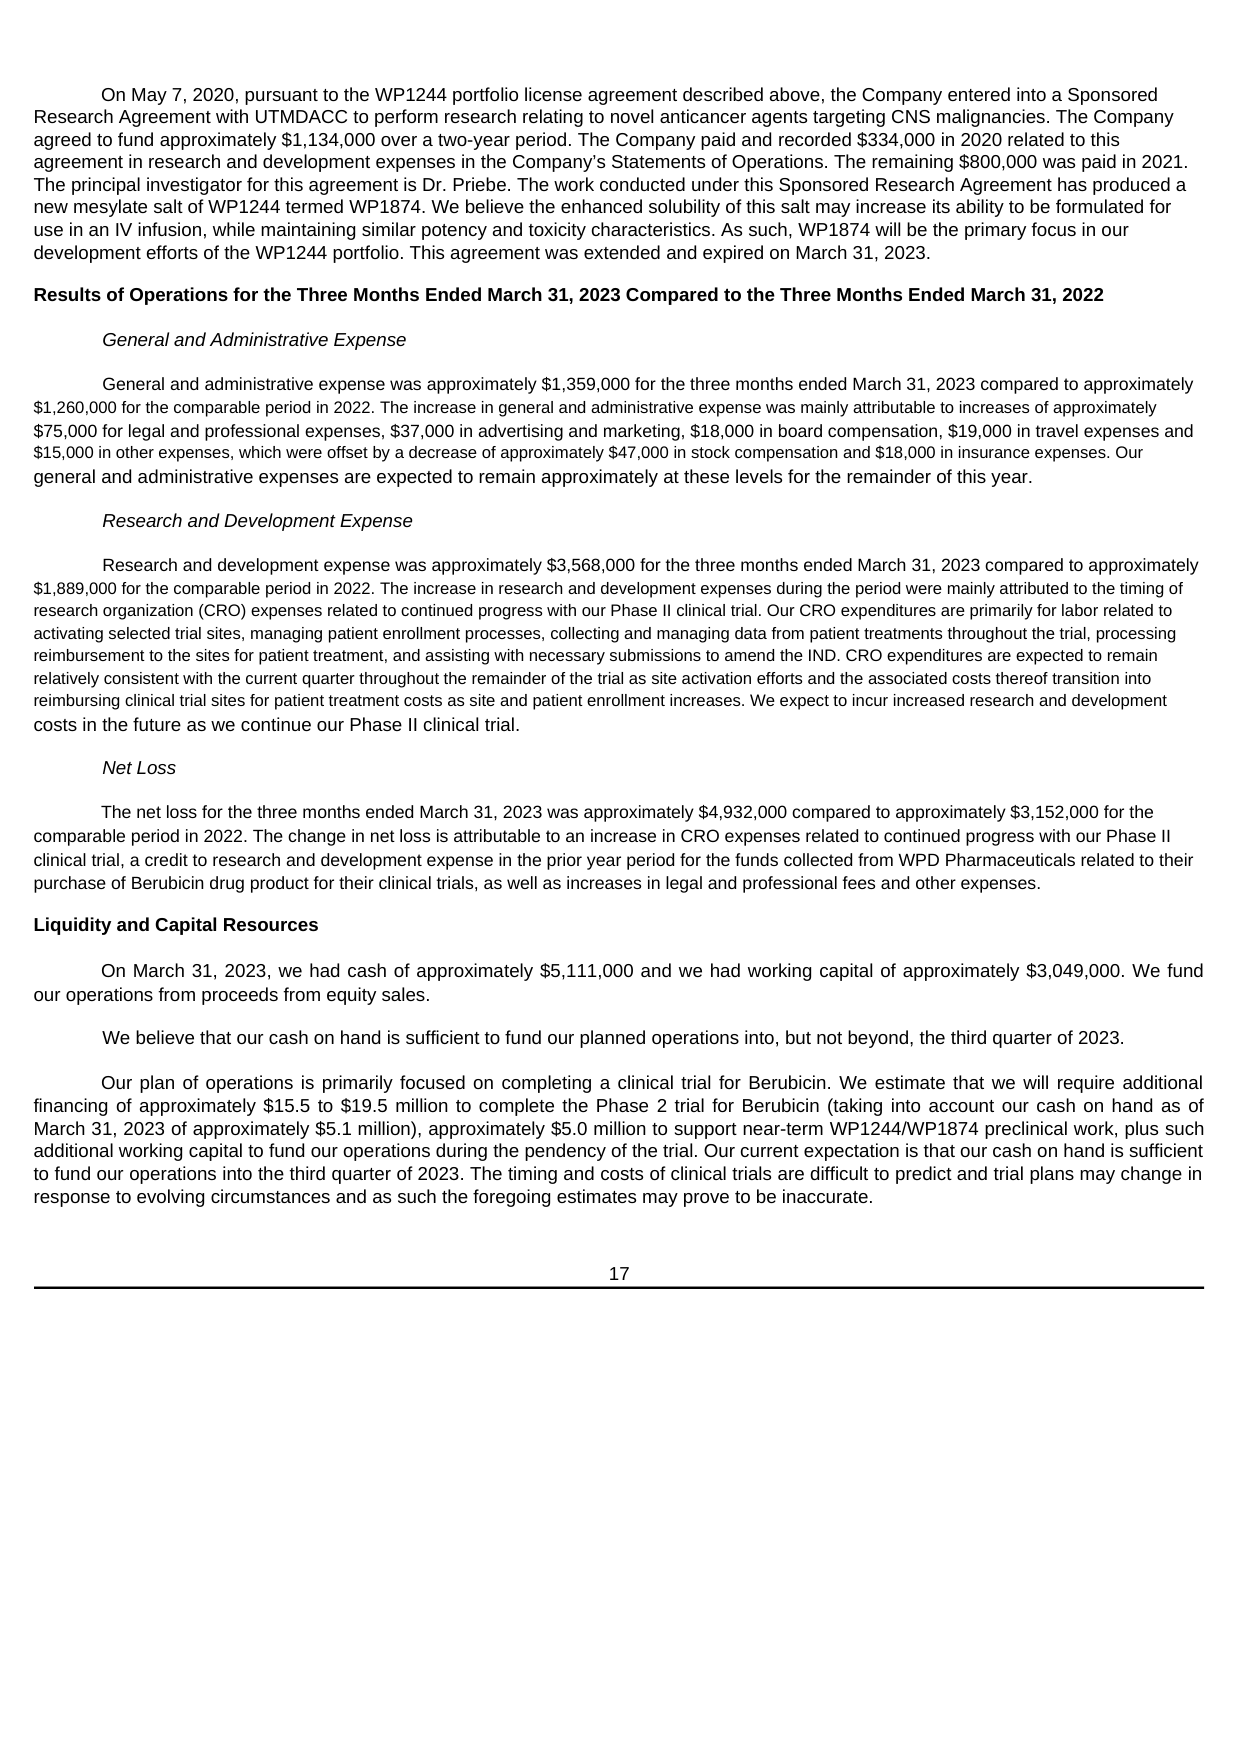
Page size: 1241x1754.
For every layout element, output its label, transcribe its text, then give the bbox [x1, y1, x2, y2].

text Our plan of operations is primarily focused on completing a clinical trial for Berubicin. We estimate that we will require additional financing of approximately $15.5 to $19.5 million to complete the Phase 2 trial for Berubicin (taking into account our cash on hand as of March 31, 2023 of approximately $5.1 million), approximately $5.0 million to support near-term WP1244/WP1874 preclinical work, plus such additional working capital to fund our operations during the pendency of the trial. Our current expectation is that our cash on hand is sufficient to fund our operations into the third quarter of 2023. The timing and costs of clinical trials are difficult to predict and trial plans may change in response to evolving circumstances and as such the foregoing estimates may prove to be inaccurate. [33, 1072, 1205, 1207]
text $1,889,000 for the comparable period in 2022. The increase in research and development expenses during the period were mainly attributed to the timing of [33, 578, 1205, 598]
text Net Loss [102, 757, 1205, 778]
text General and Administrative Expense [102, 329, 1205, 351]
text Research and Development Expense [102, 509, 1205, 531]
text The net loss for the three months ended March 31, 2023 was approximately $4,932,000 compared to approximately $3,152,000 for the comparable period in 2022. The change in net loss is attributable to an increase in CRO expenses related to continued progress with our Phase II clinical trial, a credit to research and development expense in the prior year period for the funds collected from WPD Pharmaceuticals related to their purchase of Berubicin drug product for their clinical trials, as well as increases in legal and professional fees and other expenses. [33, 802, 1205, 893]
text activating selected trial sites, managing patient enrollment processes, collecting and managing data from patient treatments throughout the trial, processing [33, 623, 1205, 643]
text Results of Operations for the Three Months Ended March 31, 2023 Compared to the Three Months Ended March 31, 2022 [33, 284, 1205, 305]
text Liquidity and Capital Resources [33, 914, 1205, 936]
text reimbursing clinical trial sites for patient treatment costs as site and patient enrollment increases. We expect to incur increased research and development [33, 691, 1205, 710]
text $75,000 for legal and professional expenses, $37,000 in advertising and marketing, $18,000 in board compensation, $19,000 in travel expenses and [33, 421, 1205, 441]
text On March 31, 2023, we had cash of approximately $5,111,000 and we had working capital of approximately $3,049,000. We fund our operations from proceeds from equity sales. [33, 959, 1205, 1006]
text 17 [33, 1262, 1205, 1284]
text research organization (CRO) expenses related to continued progress with our Phase II clinical trial. Our CRO expenditures are primarily for labor related to [33, 601, 1205, 620]
text reimbursement to the sites for patient treatment, and assisting with necessary submissions to amend the IND. CRO expenditures are expected to remain [33, 646, 1205, 665]
text On May 7, 2020, pursuant to the WP1244 portfolio license agreement described above, the Company entered into a Sponsored Research Agreement with UTMDACC to perform research relating to novel anticancer agents targeting CNS malignancies. The Company agreed to fund approximately $1,134,000 over a two-year period. The Company paid and recorded $334,000 in 2020 related to this agreement in research and development expenses in the Company’s Statements of Operations. The remaining $800,000 was paid in 2021. The principal investigator for this agreement is Dr. Priebe. The work conducted under this Sponsored Research Agreement has produced a new mesylate salt of WP1244 termed WP1874. We believe the enhanced solubility of this salt may increase its ability to be formulated for use in an IV infusion, while maintaining similar potency and toxicity characteristics. As such, WP1874 will be the primary focus in our development efforts of the WP1244 portfolio. This agreement was extended and expired on March 31, 2023. [33, 83, 1205, 263]
text relatively consistent with the current quarter throughout the remainder of the trial as site activation efforts and the associated costs thereof transition into [33, 668, 1205, 688]
text We believe that our cash on hand is sufficient to fund our planned operations into, but not beyond, the third quarter of 2023. [102, 1027, 1205, 1048]
text costs in the future as we continue our Phase II clinical trial. [33, 713, 1205, 735]
text $1,260,000 for the comparable period in 2022. The increase in general and administrative expense was mainly attributable to increases of approximately [33, 398, 1205, 417]
text Research and development expense was approximately $3,568,000 for the three months ended March 31, 2023 compared to approximately [102, 554, 1205, 575]
text general and administrative expenses are expected to remain approximately at these levels for the remainder of this year. [33, 466, 1205, 487]
text General and administrative expense was approximately $1,359,000 for the three months ended March 31, 2023 compared to approximately [102, 374, 1205, 394]
text $15,000 in other expenses, which were offset by a decrease of approximately $47,000 in stock compensation and $18,000 in insurance expenses. Our [33, 443, 1205, 462]
